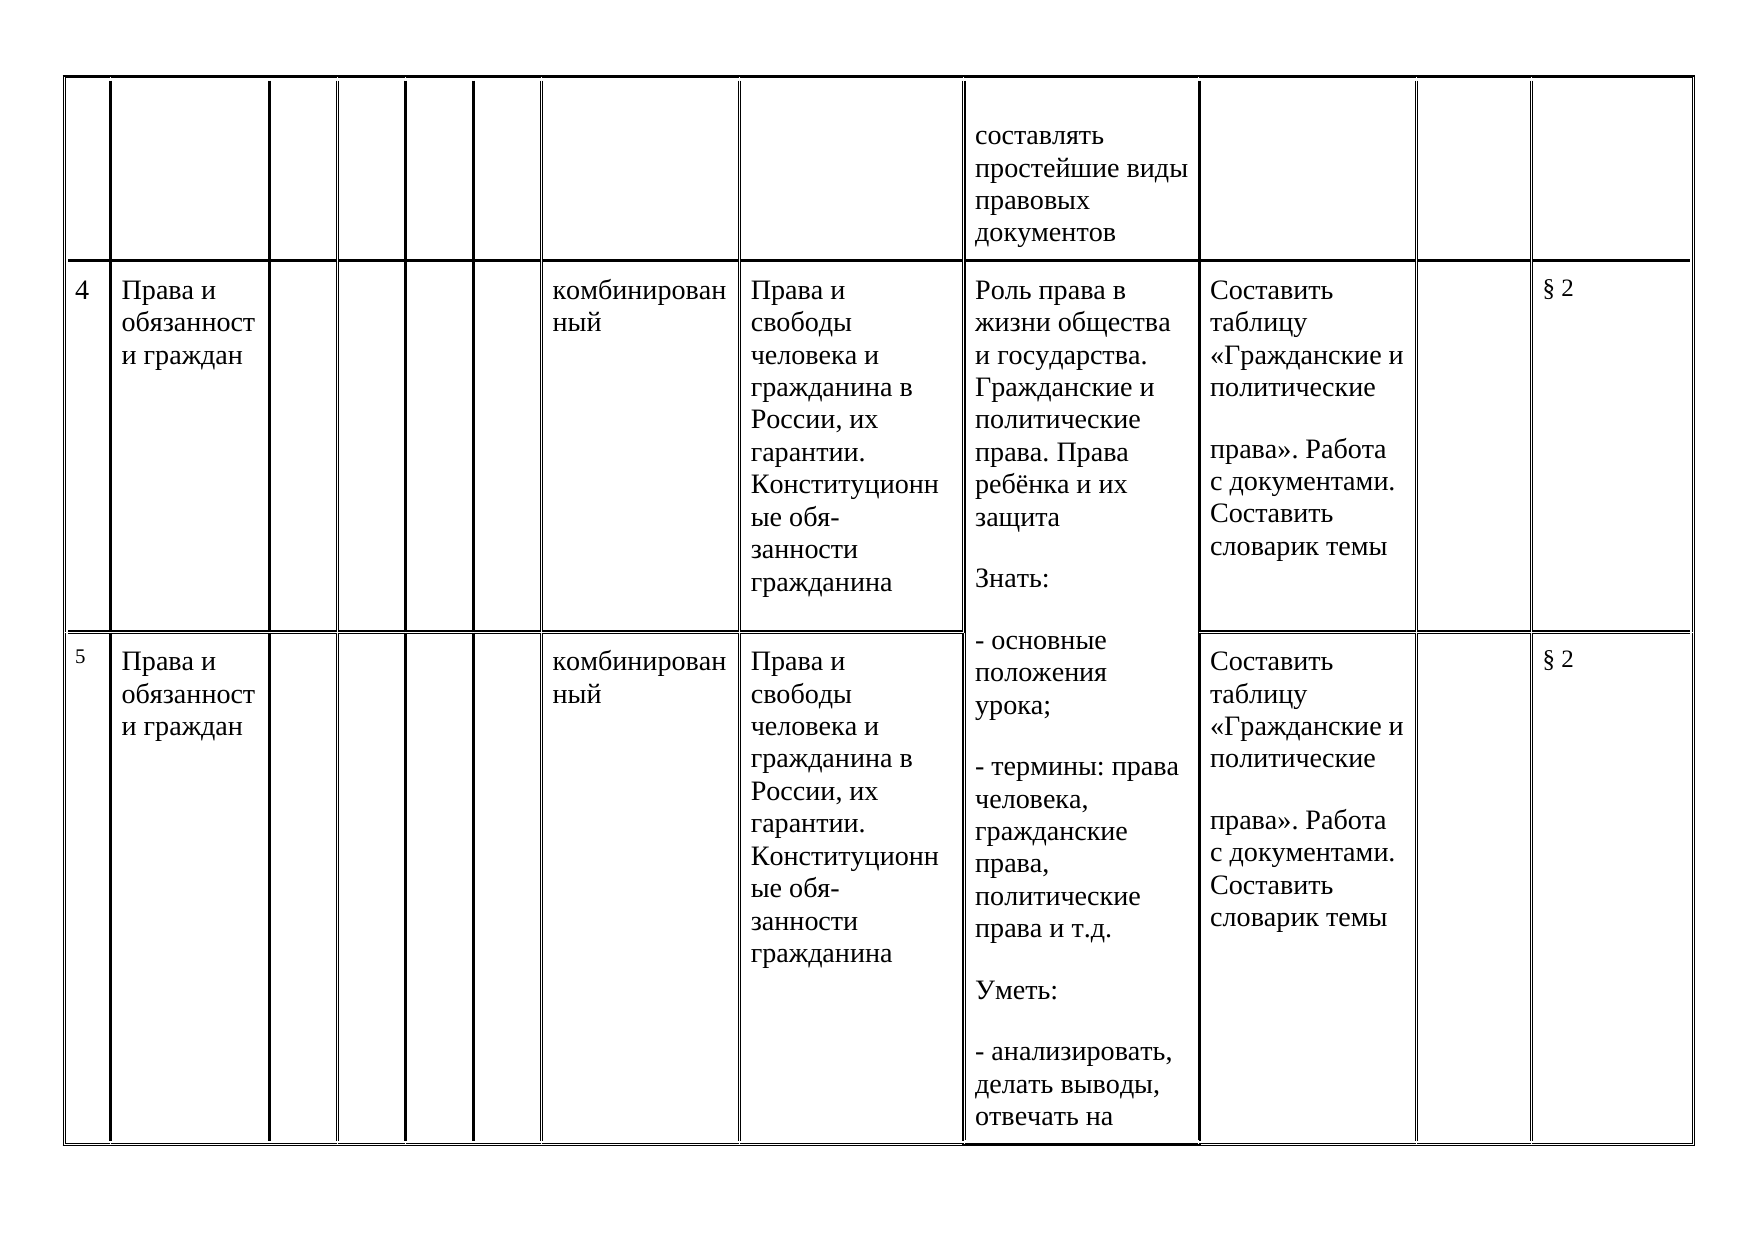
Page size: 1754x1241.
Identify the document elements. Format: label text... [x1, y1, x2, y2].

table_cell [1417, 634, 1532, 1142]
table_cell [475, 262, 540, 630]
table_cell Составить таблицу «Гражданские и политические права». Работа с документами. Составить словарик темы [1201, 262, 1415, 630]
table_cell 3 [66, 78, 110, 259]
table_cell [338, 634, 405, 1142]
table_cell [269, 634, 337, 1142]
table_cell [473, 78, 541, 259]
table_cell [964, 77, 1199, 259]
table_cell [405, 78, 473, 259]
table_cell Комбиниро- ванный [541, 78, 740, 259]
table_cell § 1 [1532, 78, 1692, 259]
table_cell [740, 634, 964, 1142]
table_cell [110, 78, 269, 259]
table_cell Права и обязанности граждан [112, 262, 268, 630]
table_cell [110, 634, 269, 1142]
table_cell [1417, 78, 1532, 259]
table_cell Права и свободы человека и гражданина в России, их гарантии. Конституционные обя- занности гражданина [741, 262, 962, 630]
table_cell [1199, 634, 1417, 1142]
table_cell Роль права в жизни общества и государства. Гражданские и политические права. Права ребёнка и их защита Знать: - основные положения урока; - термины: права человека, гражданские права, политические права и т.д. Уметь: - анализировать, делать выводы, отвечать на вопросы; - приводить примеры правовых отношений [964, 262, 1199, 1142]
table_cell [339, 262, 404, 630]
table_cell [338, 78, 405, 259]
table_cell [407, 262, 472, 630]
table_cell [740, 77, 964, 259]
table_cell § 2 [1533, 259, 1692, 630]
table_cell 4 [66, 259, 109, 630]
table_cell комбинированный [541, 634, 740, 1142]
table_cell [473, 634, 541, 1142]
table_cell [269, 78, 337, 259]
table_cell § 2 [1532, 630, 1692, 1142]
table_cell 5 [66, 630, 110, 1142]
table_cell [405, 634, 473, 1142]
table_cell [271, 262, 336, 630]
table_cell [1199, 78, 1417, 259]
table_cell комбинированный [543, 262, 738, 630]
table_cell [1418, 262, 1530, 630]
